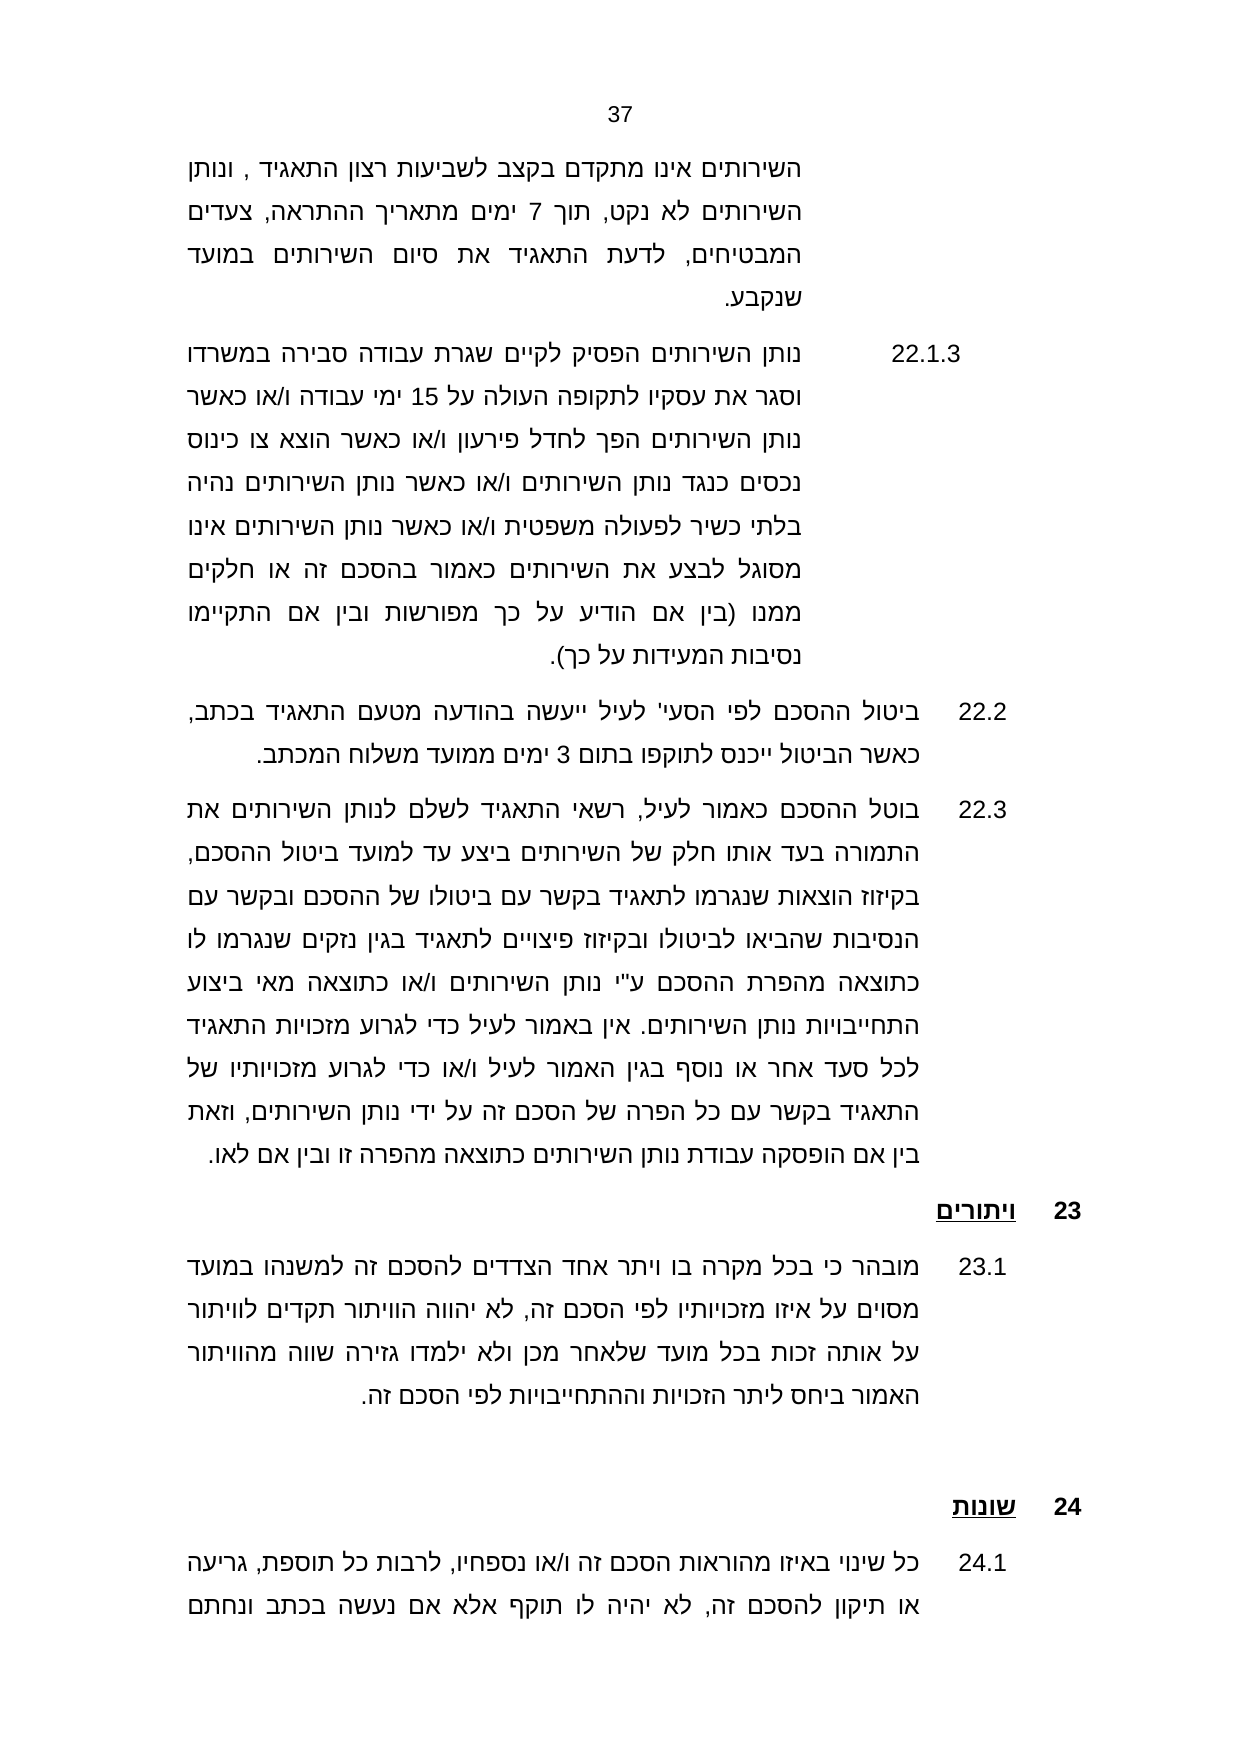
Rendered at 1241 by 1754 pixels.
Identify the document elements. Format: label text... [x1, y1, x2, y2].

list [187, 154, 891, 312]
list בוטל ההסכם כאמור לעיל, רשאי התאגיד לשלם לנותן השירותים את התמורה בעד אותו חלק של השירותים ביצע עד למועד ביטול ההסכם, בקיזוז הוצאות שנגרמו לתאגיד בקשר עם ביטולו של ההסכם ובקשר עם הנסיבות שהביאו לביטולו ובקיזוז פיצויים לתאגיד בגין נזקים שנגרמו לו כתוצאה מהפרת ההסכם ע"י נותן השירותים ו/או כתוצאה מאי ביצוע התחייבויות נותן השירותים. אין באמור לעיל כדי לגרוע מזכויות התאגיד לכל סעד אחר או נוסף בגין האמור לעיל ו/או כדי לגרוע מזכויותיו של התאגיד בקשר עם כל הפרה של הסכם זה על ידי נותן השירותים, וזאת בין אם הופסקה עבודת נותן השירותים כתוצאה מהפרה זו ובין אם לאו. [187, 795, 958, 1169]
list ביטול ההסכם לפי הסעי' לעיל ייעשה בהודעה מטעם התאגיד בכתב, כאשר הביטול ייכנס לתוקפו בתום 3 ימים ממועד משלוח המכתב. [187, 697, 958, 768]
list מובהר כי בכל מקרה בו ויתר אחד הצדדים להסכם זה למשנהו במועד מסוים על איזו מזכויותיו לפי הסכם זה, לא יהווה הוויתור תקדים לוויתור על אותה זכות בכל מועד שלאחר מכן ולא ילמדו גזירה שווה מהוויתור האמור ביחס ליתר הזכויות וההתחייבויות לפי הסכם זה. [187, 1252, 958, 1410]
list שונות [187, 1492, 1053, 1521]
list נותן השירותים הפסיק לקיים שגרת עבודה סבירה במשרדו וסגר את עסקיו לתקופה העולה על 15 ימי עבודה ו/או כאשר נותן השירותים הפך לחדל פירעון ו/או כאשר הוצא צו כינוס נכסים כנגד נותן השירותים ו/או כאשר נותן השירותים נהיה בלתי כשיר לפעולה משפטית ו/או כאשר נותן השירותים אינו מסוגל לבצע את השירותים כאמור בהסכם זה או חלקים ממנו (בין אם הודיע על כך מפורשות ובין אם התקיימו נסיבות המעידות על כך). [187, 339, 891, 670]
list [187, 1548, 958, 1620]
list ויתורים [187, 1196, 1053, 1225]
